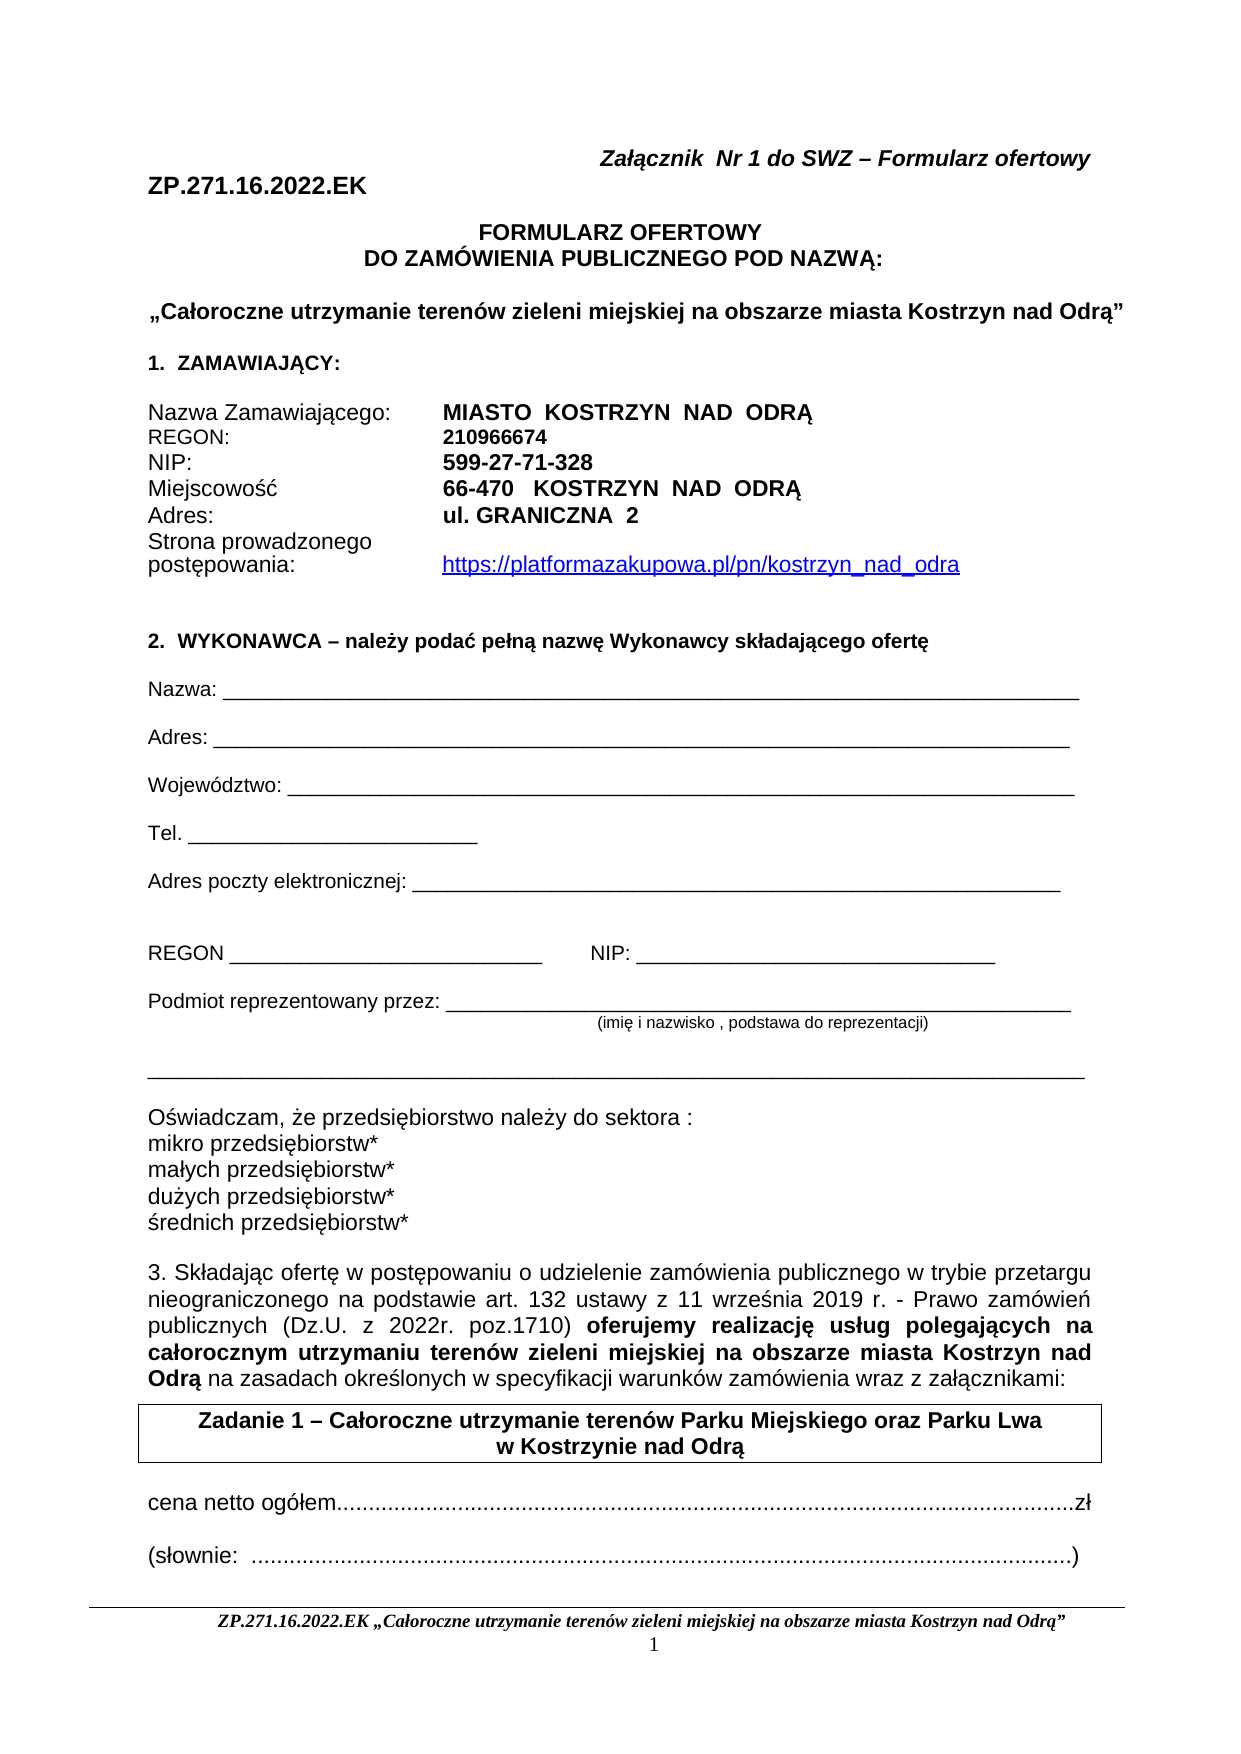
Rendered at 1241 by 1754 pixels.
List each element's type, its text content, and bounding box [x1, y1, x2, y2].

text Strona prowadzonego [148, 528, 1092, 554]
text REGON ___________________________ NIP: _______________________________ [148, 941, 1092, 964]
text cena netto ogółem....................................................................................................................zł [148, 1489, 1092, 1515]
text Tel. _________________________ [148, 821, 1092, 845]
text Zadanie 1 – Całoroczne utrzymanie terenów Parku Miejskiego oraz Parku Lwa w Kostrzynie nad Odrą [139, 1405, 1101, 1462]
text małych przedsiębiorstw* [148, 1156, 1092, 1183]
text Miejscowość 66-470 KOSTRZYN NAD ODRĄ [148, 475, 1092, 502]
list ZAMAWIAJĄCY: [148, 351, 1092, 375]
text 3. Składając ofertę w postępowaniu o udzielenie zamówienia publicznego w trybie przetargu nieograniczonego na podstawie art. 132 ustawy z 11 września 2019 r. - Prawo zamówień publicznych (Dz.U. z 2022r. poz.1710) oferujemy realizację usług polegających na całorocznym utrzymaniu terenów zieleni miejskiej na obszarze miasta Kostrzyn nad Odrą na zasadach określonych w specyfikacji warunków zamówienia wraz z załącznikami: [148, 1259, 1092, 1391]
text Adres poczty elektronicznej: ________________________________________________________ [148, 869, 1092, 893]
text (imię i nazwisko , podstawa do reprezentacji) [148, 1012, 1092, 1032]
text Nazwa Zamawiającego: MIASTO KOSTRZYN NAD ODRĄ [148, 399, 1092, 425]
text Adres: ul. GRANICZNA 2 [148, 502, 1092, 528]
text _________________________________________________________________________________ [148, 1056, 1092, 1080]
text FORMULARZ OFERTOWY [148, 219, 1092, 245]
text średnich przedsiębiorstw* [148, 1209, 1092, 1235]
text REGON: 210966674 [148, 425, 1092, 449]
text postępowania: https://platformazakupowa.pl/pn/kostrzyn_nad_odra [148, 554, 1092, 576]
text Nazwa: __________________________________________________________________________ [148, 677, 1092, 701]
text DO ZAMÓWIENIA PUBLICZNEGO POD NAZWĄ: [148, 245, 1092, 272]
text Oświadczam, że przedsiębiorstwo należy do sektora : [148, 1104, 1092, 1130]
text Załącznik Nr 1 do SWZ – Formularz ofertowy [148, 145, 1092, 171]
text (słownie: .................................................................................................................................) [148, 1542, 1092, 1568]
text „Całoroczne utrzymanie terenów zieleni miejskiej na obszarze miasta Kostrzyn nad Odrą” [148, 298, 1125, 324]
text ZP.271.16.2022.EK [148, 171, 1092, 200]
text NIP: 599-27-71-328 [148, 449, 1092, 475]
text mikro przedsiębiorstw* [148, 1130, 1092, 1156]
text dużych przedsiębiorstw* [148, 1183, 1092, 1209]
text Adres: __________________________________________________________________________ [148, 725, 1092, 749]
text Podmiot reprezentowany przez: ______________________________________________________ [148, 988, 1092, 1012]
text Województwo: ____________________________________________________________________ [148, 773, 1092, 797]
list WYKONAWCA – należy podać pełną nazwę Wykonawcy składającego ofertę [148, 629, 1092, 653]
